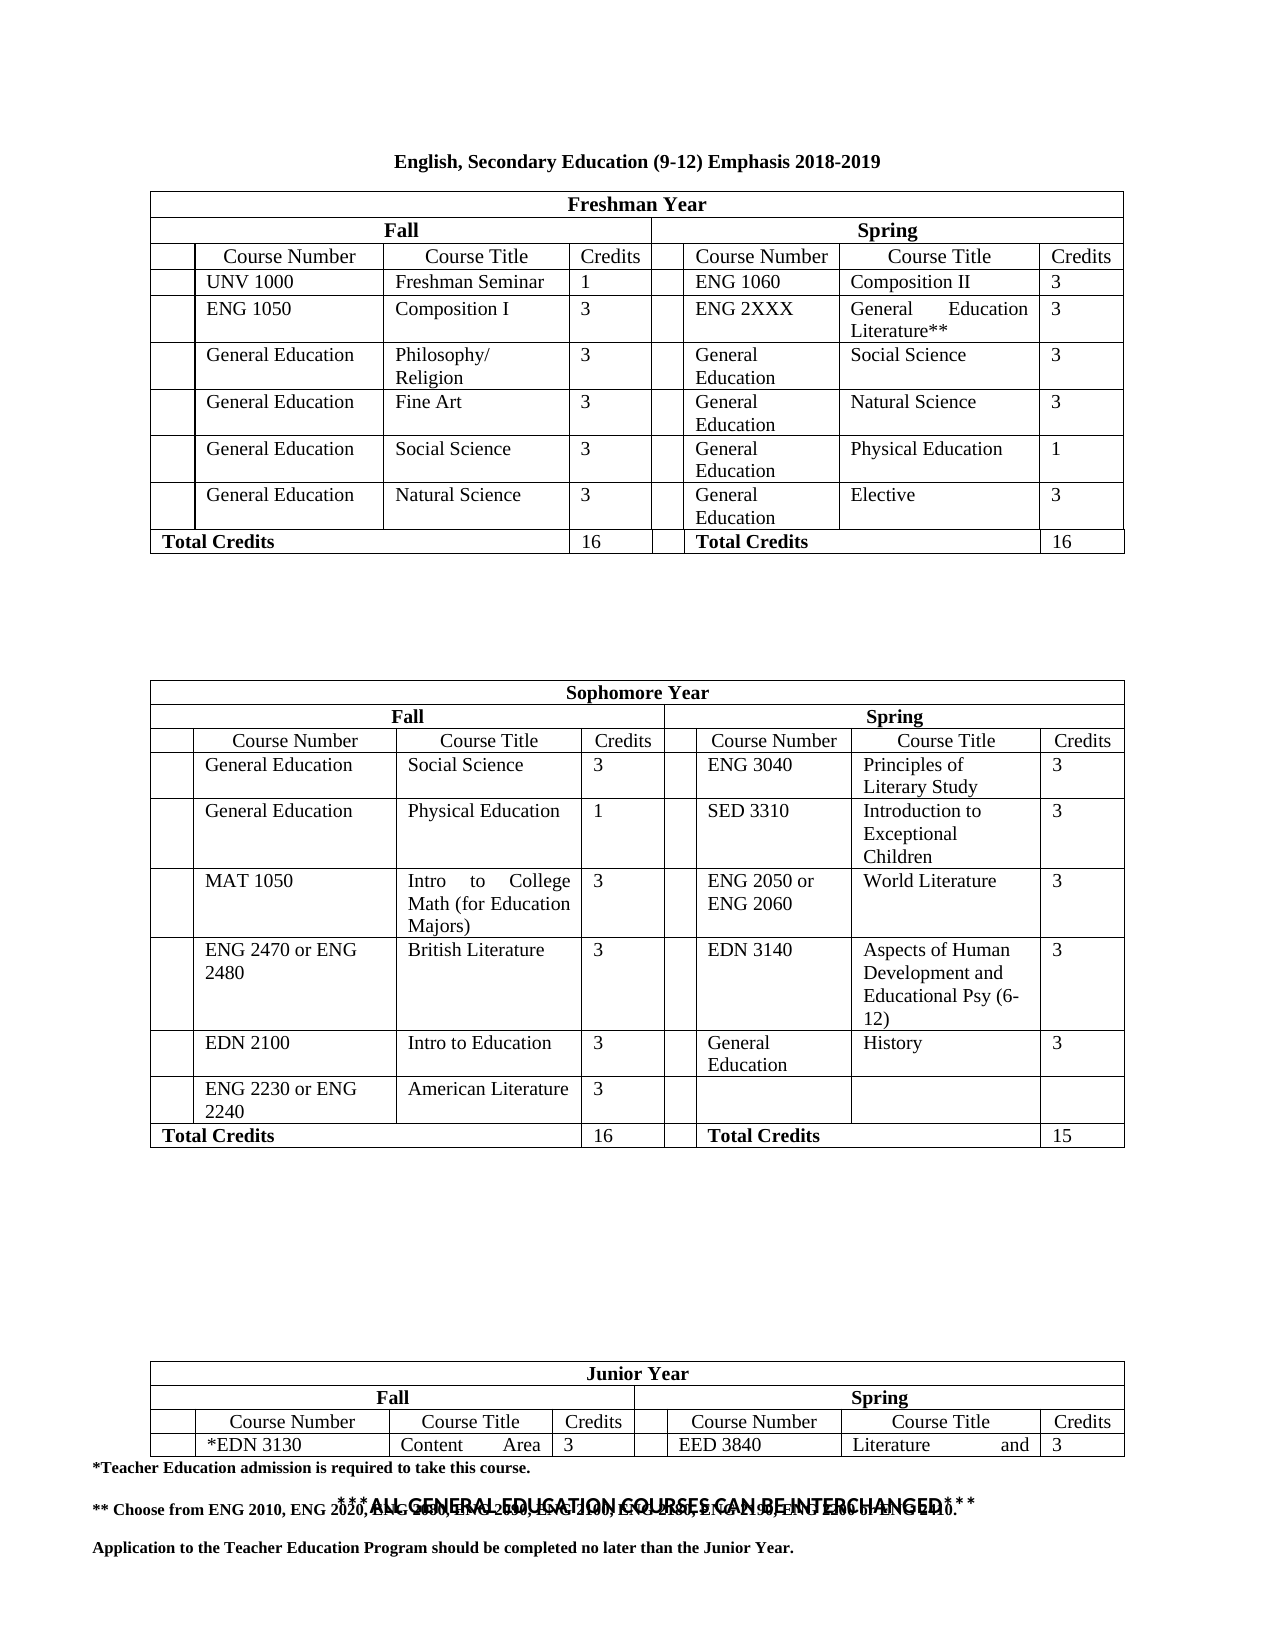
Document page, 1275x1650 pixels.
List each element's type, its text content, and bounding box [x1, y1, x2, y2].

table_cell [665, 1124, 696, 1147]
table_cell [697, 1077, 851, 1123]
table_header Sophomore Year [151, 681, 1124, 704]
table_cell 3 [1041, 799, 1124, 868]
table_cell [151, 483, 194, 529]
table_cell Credits [553, 1410, 634, 1432]
table_cell 1 [1040, 436, 1123, 482]
table_cell Aspects of Human Development and Educational Psy (6-12) [852, 938, 1040, 1029]
table_cell [665, 938, 696, 1029]
table_cell 16 [582, 1124, 664, 1147]
table_cell Intro to Education [397, 1031, 581, 1076]
table_cell ENG 2230 or ENG 2240 [194, 1077, 396, 1123]
table_cell Elective [840, 483, 1039, 529]
table_cell EED 3840 [668, 1434, 841, 1456]
table_cell 3 [1040, 296, 1123, 342]
table_cell 3 [1040, 390, 1123, 435]
table_cell [151, 436, 194, 482]
table_cell Fall [151, 218, 651, 243]
table_cell Natural Science [840, 390, 1039, 435]
table_cell [652, 343, 683, 389]
table_cell [151, 729, 193, 752]
table_cell [151, 390, 194, 435]
table_cell 3 [570, 390, 651, 435]
table_cell Course Title [397, 729, 581, 752]
table_cell Composition I [384, 296, 569, 342]
table_cell 3 [570, 483, 651, 529]
table_header Junior Year [151, 1362, 1124, 1385]
table_cell General Education [194, 799, 396, 868]
table_cell [635, 1410, 667, 1432]
table_cell Spring [635, 1386, 1124, 1408]
table_cell General Education [684, 390, 839, 435]
table_cell General Education [196, 343, 383, 389]
table_cell [653, 530, 684, 553]
table_cell [151, 1031, 193, 1076]
table_cell ENG 3040 [697, 753, 851, 798]
table_cell Course Number [668, 1410, 841, 1432]
table_cell History [852, 1031, 1040, 1076]
table_cell Spring [652, 218, 1123, 243]
table_cell World Literature [852, 869, 1040, 937]
table_cell Spring [665, 705, 1124, 728]
table_cell 3 [582, 1031, 664, 1076]
table_cell 3 [1041, 1434, 1124, 1456]
table_cell General Education [684, 483, 839, 529]
table_cell [652, 390, 683, 435]
table_cell [151, 753, 193, 798]
table_cell [151, 270, 194, 295]
table_cell [665, 1077, 696, 1123]
table_cell [151, 244, 194, 269]
table_cell [151, 1434, 195, 1456]
table_cell Credits [1041, 729, 1124, 752]
table_cell [665, 869, 696, 937]
table_cell 3 [570, 436, 651, 482]
table_cell 3 [582, 869, 664, 937]
table_cell Course Title [852, 729, 1040, 752]
table_cell [852, 1077, 1040, 1123]
table_cell [665, 753, 696, 798]
table_cell [652, 436, 683, 482]
table_cell Course Title [390, 1410, 552, 1432]
table_cell [665, 729, 696, 752]
table_cell [151, 1410, 195, 1432]
table_cell General Education [196, 483, 383, 529]
table_cell EDN 2100 [194, 1031, 396, 1076]
table_cell Physical Education [397, 799, 581, 868]
table_cell ENG 2050 or ENG 2060 [697, 869, 851, 937]
table_cell Course Number [697, 729, 851, 752]
table_cell Credits [1040, 244, 1123, 269]
table_cell *EDN 3130 [196, 1434, 389, 1456]
table_cell Intro to College Math (for Education Majors) [397, 869, 581, 937]
table_cell General Education Literature** [840, 296, 1039, 342]
table_cell General Education [684, 436, 839, 482]
table_cell 3 [1040, 343, 1123, 389]
table_cell Total Credits [151, 1124, 581, 1147]
table_cell ENG 2XXX [684, 296, 839, 342]
table_cell Total Credits [697, 1124, 1040, 1147]
table_cell 3 [1041, 938, 1124, 1029]
text English, Secondary Education (9-12) Emphasis 2018-2019 [150, 150, 1125, 173]
table_cell [151, 799, 193, 868]
table_cell Credits [570, 244, 651, 269]
table_cell 3 [1040, 483, 1123, 529]
table_cell [652, 244, 683, 269]
table_cell ENG 1060 [684, 270, 839, 295]
table_cell SED 3310 [697, 799, 851, 868]
table_cell General Education [196, 436, 383, 482]
table_cell British Literature [397, 938, 581, 1029]
table_cell Course Number [196, 244, 383, 269]
table_cell [652, 483, 683, 529]
table_cell General Education [684, 343, 839, 389]
table_cell Fall [151, 1386, 634, 1408]
table_cell Natural Science [384, 483, 569, 529]
table_cell Credits [1041, 1410, 1124, 1432]
table_cell Fall [151, 705, 664, 728]
table_cell [1041, 1077, 1124, 1123]
table_cell [652, 296, 683, 342]
table_cell Fine Art [384, 390, 569, 435]
table_cell General Education [697, 1031, 851, 1076]
table_cell Course Number [684, 244, 839, 269]
table_cell [665, 799, 696, 868]
table_cell Introduction to Exceptional Children [852, 799, 1040, 868]
table_cell ENG 1050 [196, 296, 383, 342]
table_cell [842, 1434, 1040, 1456]
table_cell ENG 2470 or ENG 2480 [194, 938, 396, 1029]
table_cell 16 [570, 530, 652, 553]
table_cell [151, 343, 194, 389]
table_cell 3 [1040, 270, 1123, 295]
table_cell Total Credits [685, 530, 1040, 553]
table_cell 16 [1041, 530, 1124, 553]
table_cell 3 [570, 343, 651, 389]
table_cell 3 [582, 753, 664, 798]
table_cell Course Title [384, 244, 569, 269]
table_cell MAT 1050 [194, 869, 396, 937]
table_cell Principles of Literary Study [852, 753, 1040, 798]
table_cell 3 [582, 1077, 664, 1123]
table_cell [151, 938, 193, 1029]
table_cell Philosophy/Religion [384, 343, 569, 389]
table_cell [390, 1434, 552, 1456]
table_cell Course Title [842, 1410, 1040, 1432]
table_cell 3 [1041, 753, 1124, 798]
table_cell Course Number [194, 729, 396, 752]
table_cell [151, 869, 193, 937]
table_cell 1 [582, 799, 664, 868]
table_cell EDN 3140 [697, 938, 851, 1029]
table_cell Credits [582, 729, 664, 752]
table_cell 3 [1041, 869, 1124, 937]
table_cell [635, 1434, 667, 1456]
table_cell Total Credits [151, 530, 569, 553]
table_cell Social Science [384, 436, 569, 482]
table_cell Composition II [840, 270, 1039, 295]
table_header Freshman Year [151, 192, 1123, 217]
table_cell Social Science [840, 343, 1039, 389]
table_cell Course Number [196, 1410, 389, 1432]
table_cell American Literature [397, 1077, 581, 1123]
table_cell 3 [582, 938, 664, 1029]
table_cell 3 [1041, 1031, 1124, 1076]
table_cell [665, 1031, 696, 1076]
table_cell 3 [553, 1434, 634, 1456]
table_cell 15 [1041, 1124, 1124, 1147]
table_cell General Education [196, 390, 383, 435]
table_cell 3 [570, 296, 651, 342]
table_cell Physical Education [840, 436, 1039, 482]
table_cell UNV 1000 [196, 270, 383, 295]
table_cell Freshman Seminar [384, 270, 569, 295]
table_cell [151, 296, 194, 342]
table_cell [652, 270, 683, 295]
table_cell [151, 1077, 193, 1123]
table_cell General Education [194, 753, 396, 798]
table_cell 1 [570, 270, 651, 295]
table_cell Social Science [397, 753, 581, 798]
table_cell Course Title [840, 244, 1039, 269]
